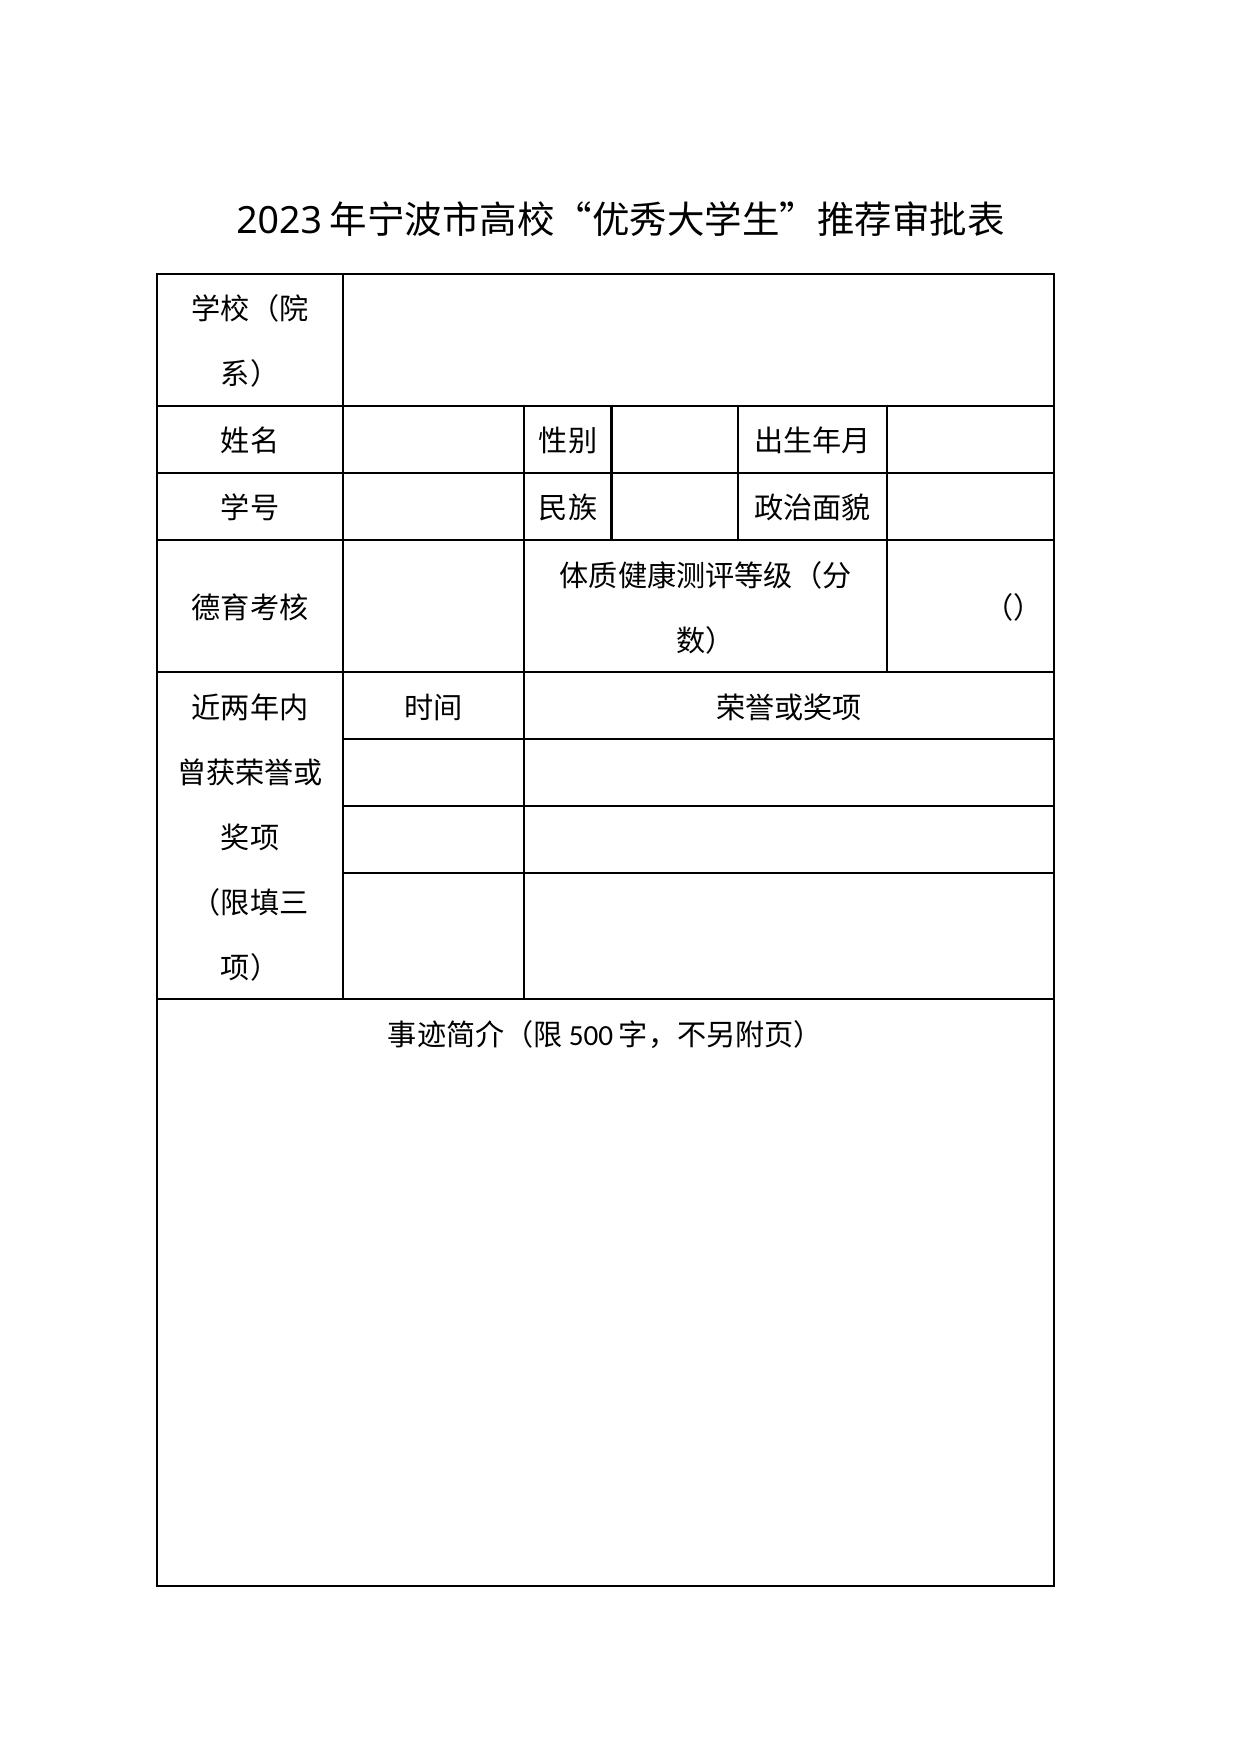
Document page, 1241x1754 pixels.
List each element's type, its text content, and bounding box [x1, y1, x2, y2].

table_cell 荣誉或奖项 [525, 673, 1053, 738]
table_cell 学号 [158, 474, 342, 539]
table_cell [344, 874, 523, 998]
table_cell 体质健康测评等级（分数） [525, 541, 886, 671]
table_cell 德育考核 [158, 541, 342, 671]
table_header 学校（院系） [158, 275, 342, 404]
table_cell 近两年内 曾获荣誉或奖项 （限填三项） [158, 673, 342, 998]
table_cell （） [888, 541, 1053, 671]
table_cell [525, 740, 1053, 805]
table_cell 姓名 [158, 407, 342, 472]
table_cell [344, 740, 523, 805]
table_cell 政治面貌 [739, 474, 886, 539]
table_cell [525, 807, 1053, 872]
table_cell [344, 807, 523, 872]
table_cell [888, 474, 1053, 539]
table_cell [344, 407, 523, 472]
table_cell [888, 407, 1053, 472]
table_cell [525, 874, 1053, 998]
table_cell 性别 [525, 407, 610, 472]
table_header [344, 275, 1053, 404]
text 2023年宁波市高校“优秀大学生”推荐审批表 [187, 185, 1053, 250]
table_cell 时间 [344, 673, 523, 738]
table_cell 出生年月 [739, 407, 886, 472]
table_cell [344, 474, 523, 539]
table_cell 民族 [525, 474, 610, 539]
table_cell [344, 541, 523, 671]
table_cell [613, 407, 737, 472]
table_cell [613, 474, 737, 539]
table_cell 事迹简介（限500字，不另附页） [158, 1000, 1053, 1585]
